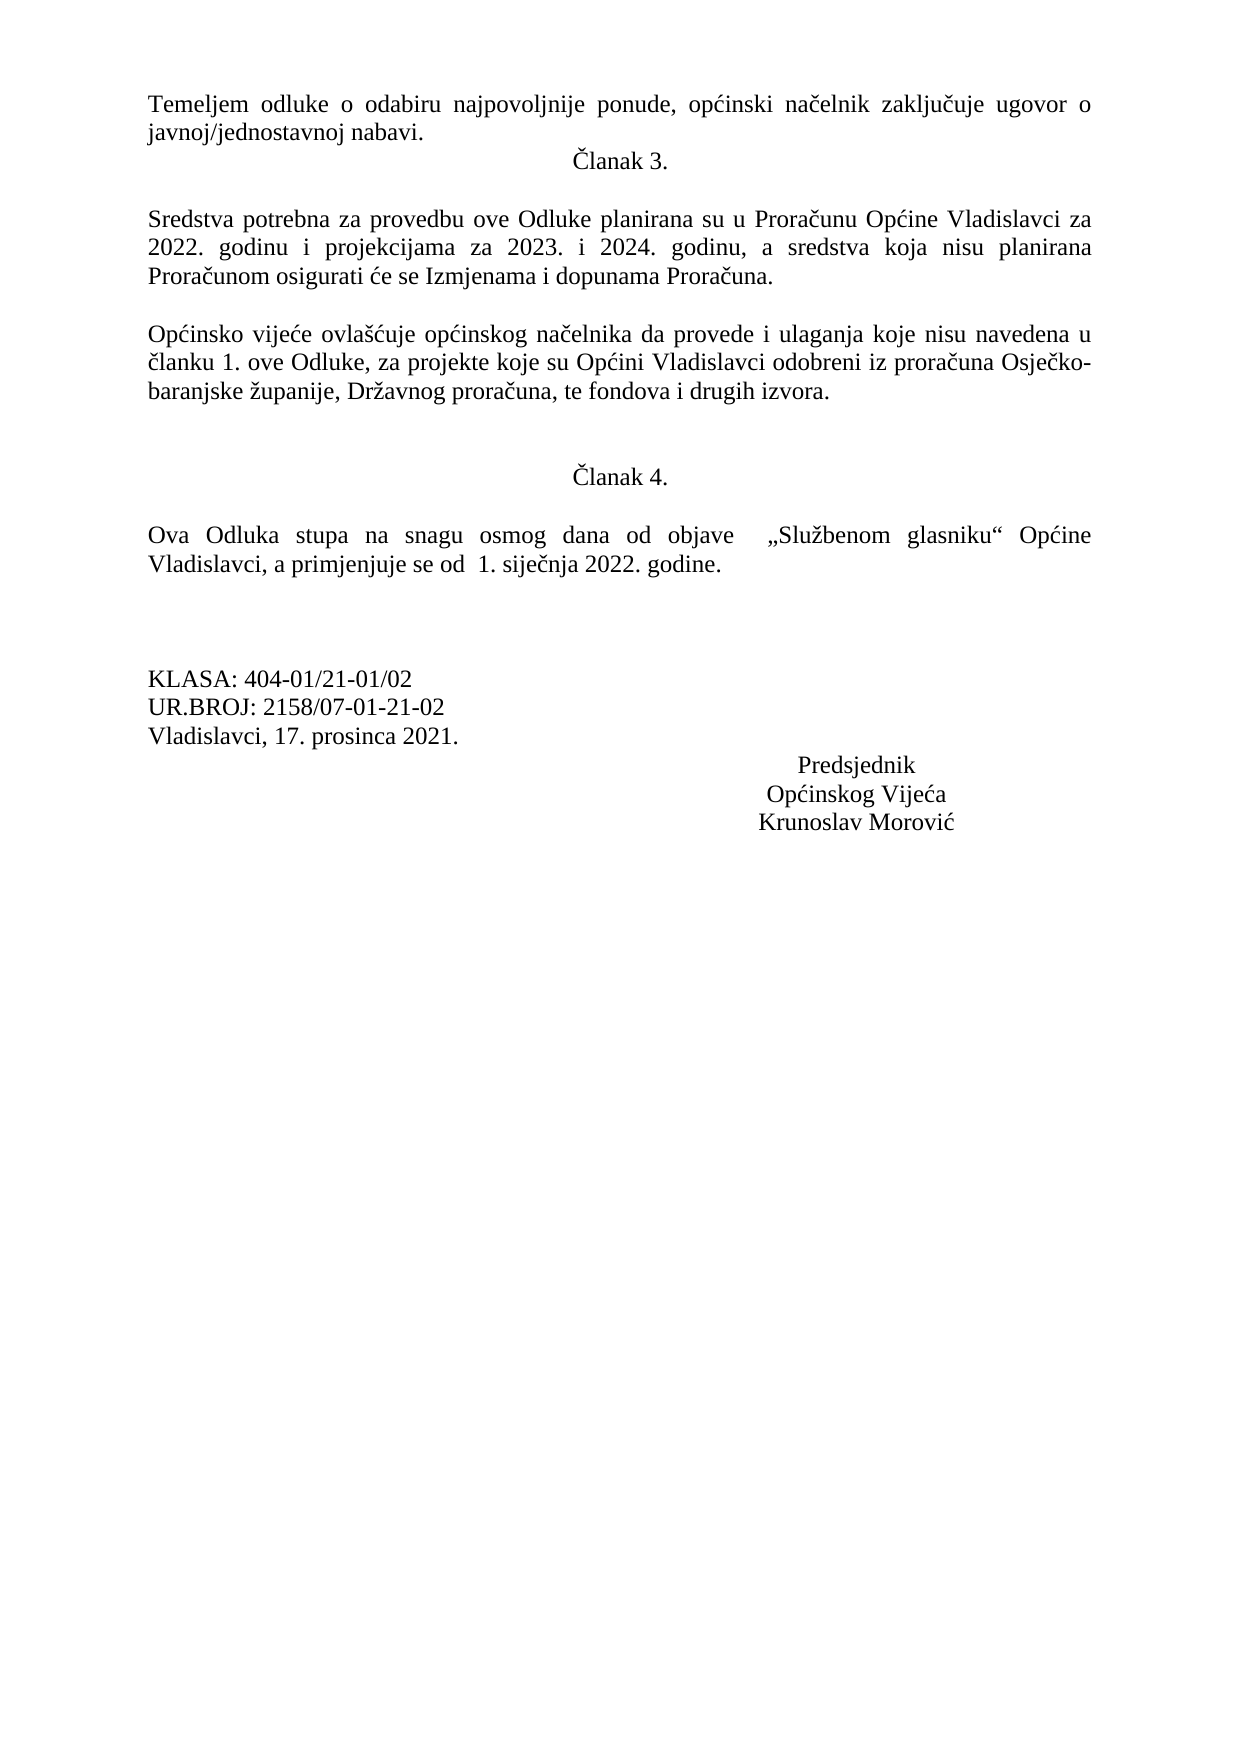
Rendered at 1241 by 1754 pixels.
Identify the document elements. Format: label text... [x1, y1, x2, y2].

text Ova Odluka stupa na snagu osmog dana od objave „Službenom glasniku“ Općine Vladislavci, a primjenjuje se od 1. siječnja 2022. godine. [148, 520, 1093, 577]
text Općinsko vijeće ovlašćuje općinskog načelnika da provede i ulaganja koje nisu navedena u članku 1. ove Odluke, za projekte koje su Općini Vladislavci odobreni iz proračuna Osječko-baranjske županije, Državnog proračuna, te fondova i drugih izvora. [148, 319, 1093, 405]
text Krunoslav Morović [148, 807, 1093, 836]
text Predsjednik [148, 750, 1093, 779]
text Članak 3. [148, 146, 1093, 175]
text UR.BROJ: 2158/07-01-21-02 [148, 692, 1093, 721]
text Općinskog Vijeća [148, 779, 1093, 807]
text Članak 4. [148, 462, 1093, 491]
text Temeljem odluke o odabiru najpovoljnije ponude, općinski načelnik zaključuje ugovor o javnoj/jednostavnoj nabavi. [148, 89, 1093, 146]
text Sredstva potrebna za provedbu ove Odluke planirana su u Proračunu Općine Vladislavci za 2022. godinu i projekcijama za 2023. i 2024. godinu, a sredstva koja nisu planirana Proračunom osigurati će se Izmjenama i dopunama Proračuna. [148, 204, 1093, 290]
text Vladislavci, 17. prosinca 2021. [148, 721, 1093, 750]
text KLASA: 404-01/21-01/02 [148, 664, 1093, 692]
